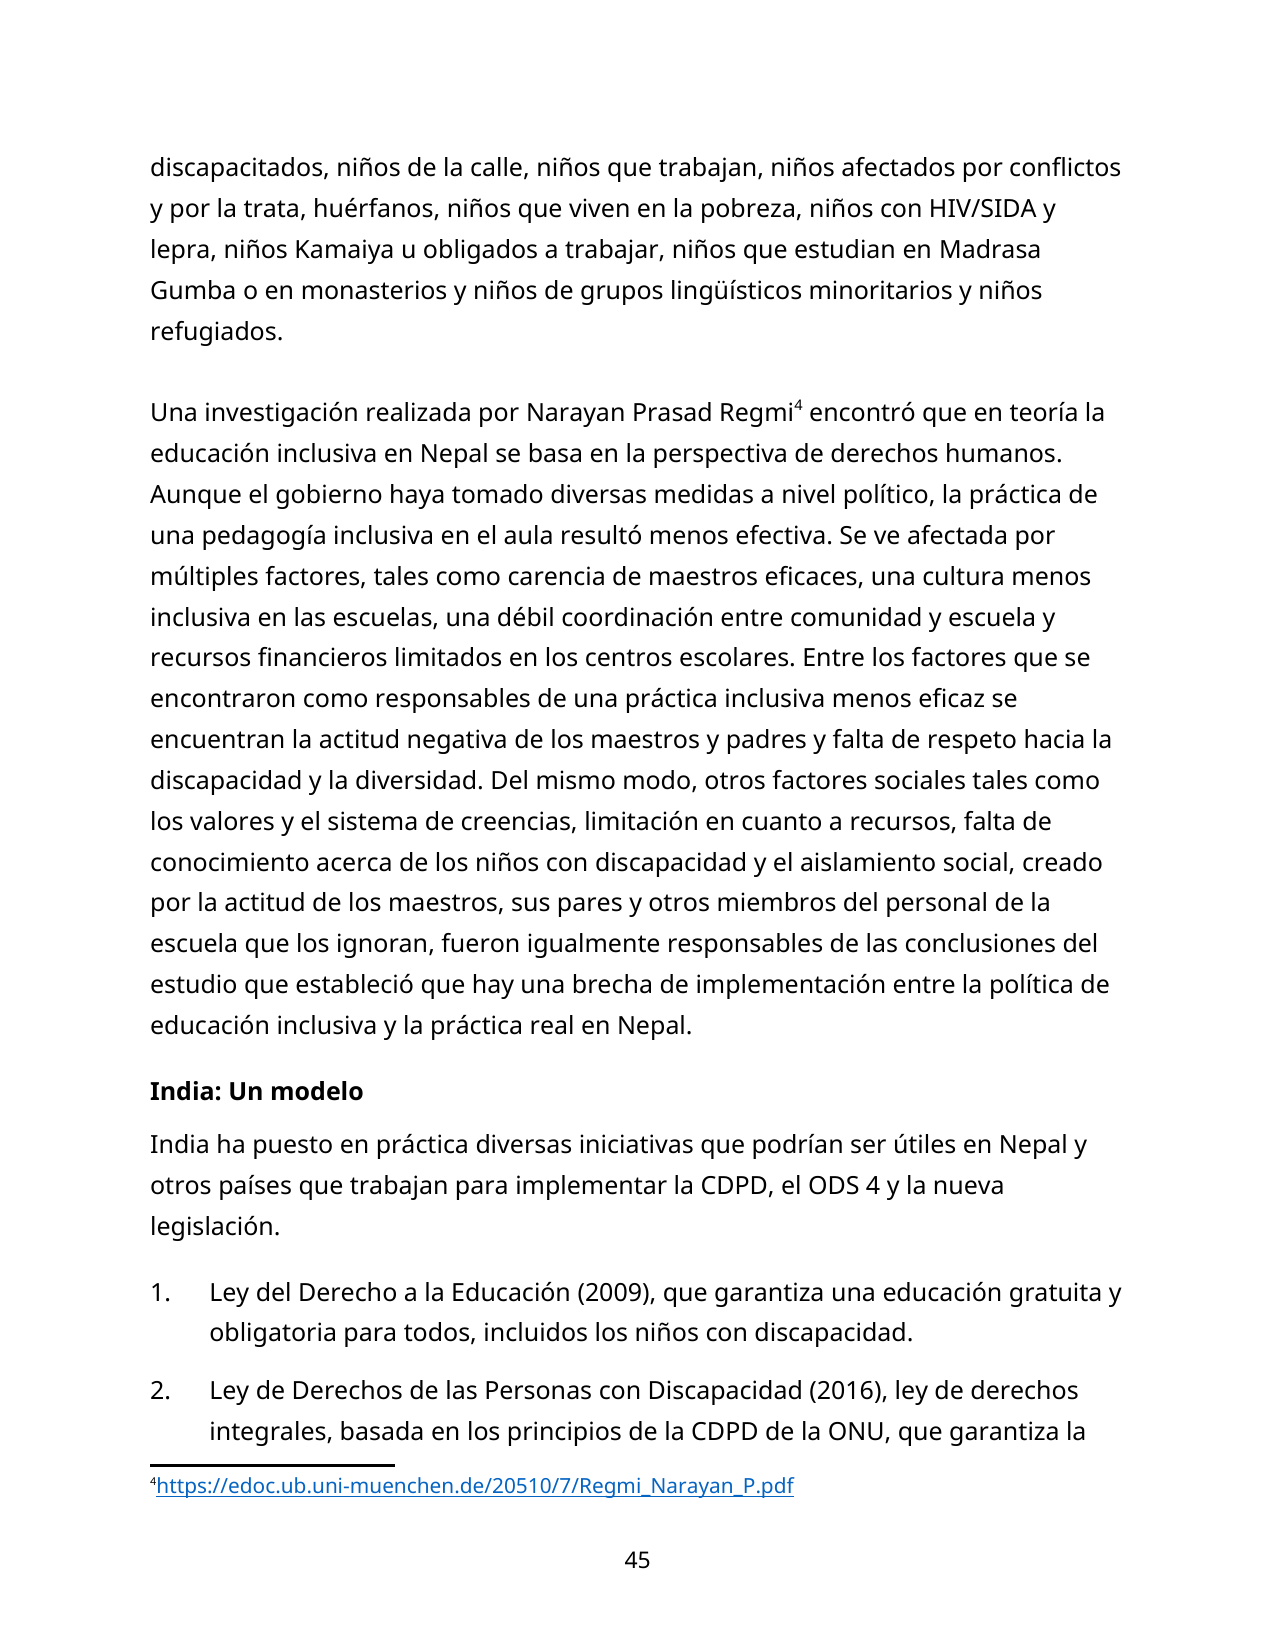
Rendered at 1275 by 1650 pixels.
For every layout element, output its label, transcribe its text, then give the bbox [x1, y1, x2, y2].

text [150, 150, 1125, 347]
list India: Un modelo [150, 1073, 1125, 1107]
list Una investigación realizada por Narayan Prasad Regmi encontró que en teoría la educación inclusiva en Nepal se basa en la perspectiva de derechos humanos. Aunque el gobierno haya tomado diversas medidas a nivel político, la práctica de una pedagogía inclusiva en el aula resultó menos efectiva. Se ve afectada por múltiples factores, tales como carencia de maestros eficaces, una cultura menos inclusiva en las escuelas, una débil coordinación entre comunidad y escuela y recursos financieros limitados en los centros escolares. Entre los factores que se encontraron como responsables de una práctica inclusiva menos eficaz se encuentran la actitud negativa de los maestros y padres y falta de respeto hacia la discapacidad y la diversidad. Del mismo modo, otros factores sociales tales como los valores y el sistema de creencias, limitación en cuanto a recursos, falta de conocimiento acerca de los niños con discapacidad y el aislamiento social, creado por la actitud de los maestros, sus pares y otros miembros del personal de la escuela que los ignoran, fueron igualmente responsables de las conclusiones del estudio que estableció que hay una brecha de implementación entre la política de educación inclusiva y la práctica real en Nepal. [150, 395, 1125, 1042]
list Ley del Derecho a la Educación (2009), que garantiza una educación gratuita y obligatoria para todos, incluidos los niños con discapacidad. [150, 1274, 1125, 1349]
text India ha puesto en práctica diversas iniciativas que podrían ser útiles en Nepal y otros países que trabajan para implementar la CDPD, el ODS 4 y la nueva legislación. [150, 1127, 1125, 1242]
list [150, 1372, 1125, 1447]
